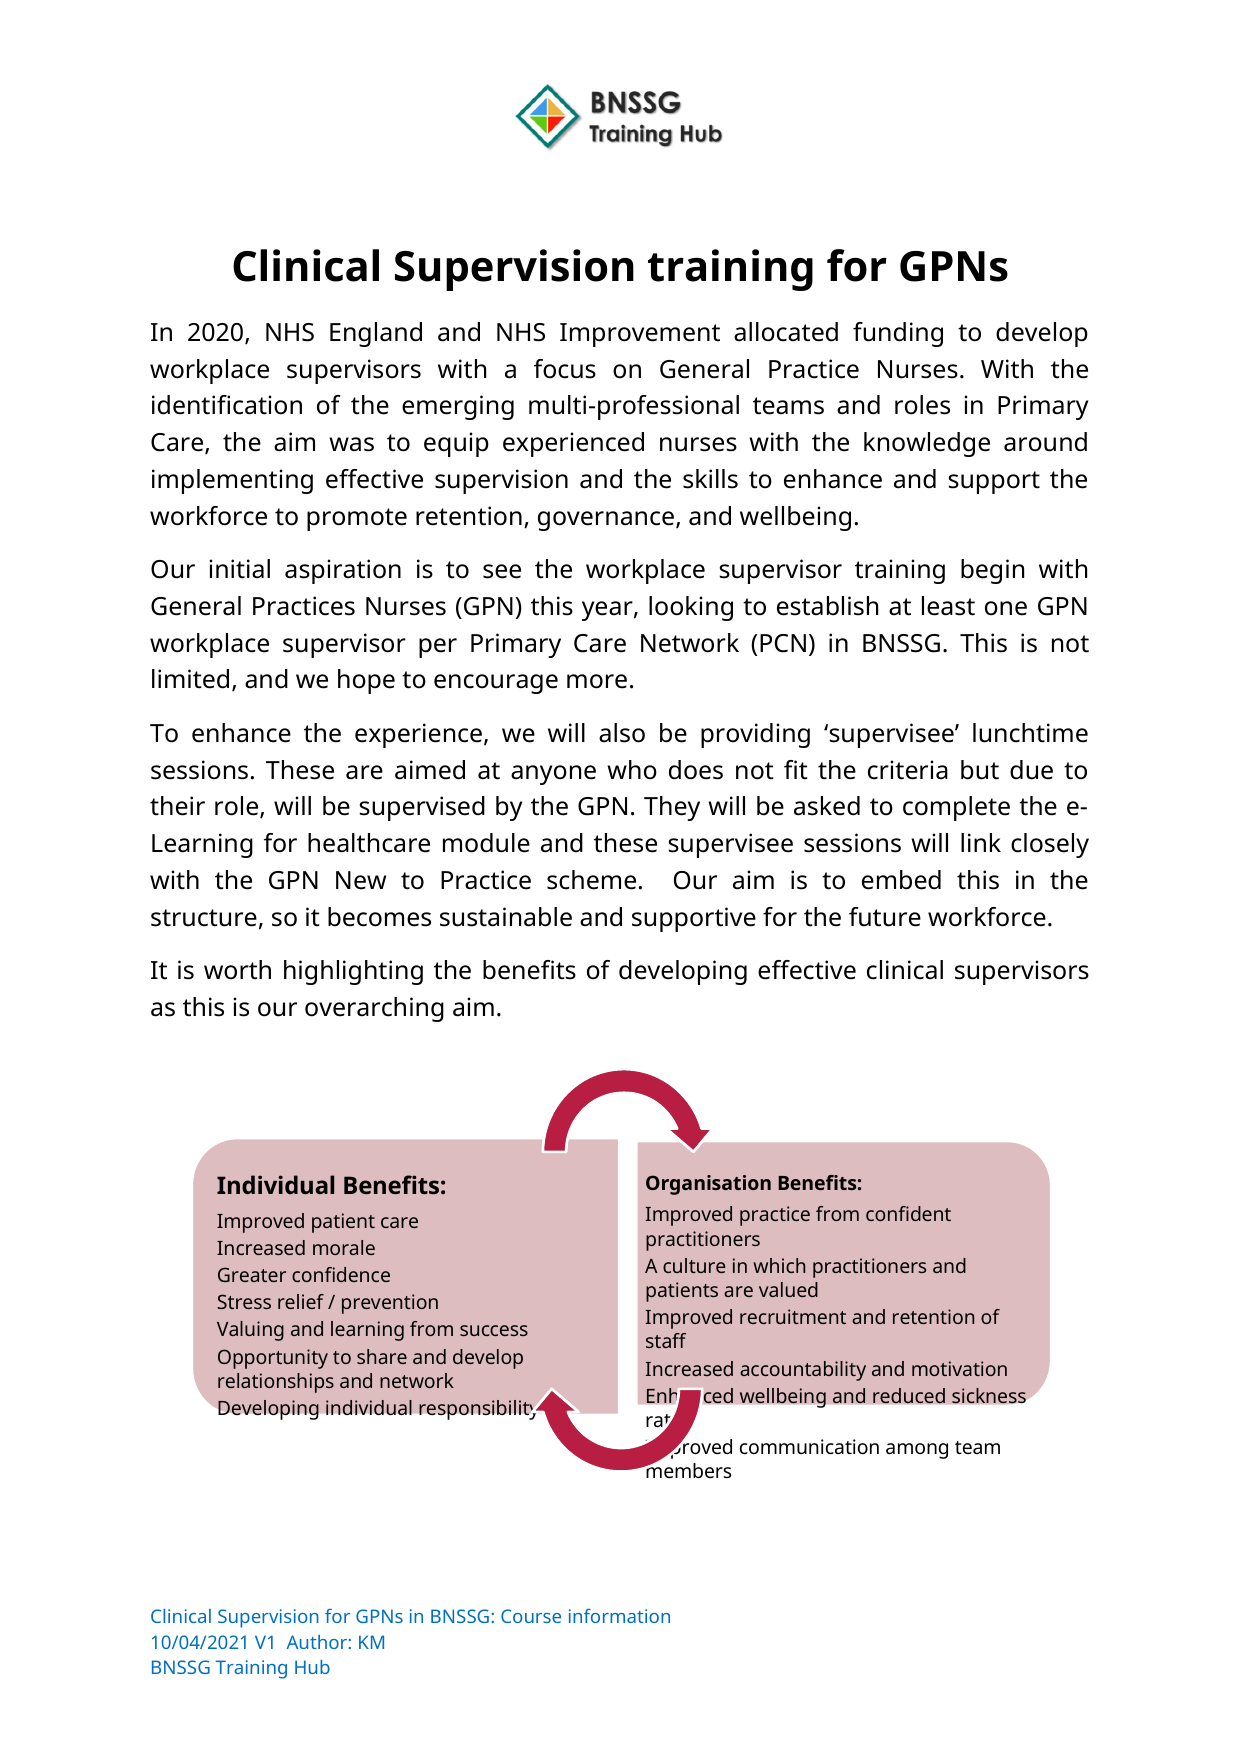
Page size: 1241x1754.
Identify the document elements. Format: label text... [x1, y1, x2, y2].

picture [499, 73, 741, 155]
text It is worth highlighting the benefits of developing effective clinical supervisors as this is our overarching aim. [150, 953, 1090, 1024]
text In 2020, NHS England and NHS Improvement allocated funding to develop workplace supervisors with a focus on General Practice Nurses. With the identification of the emerging multi-professional teams and roles in Primary Care, the aim was to equip experienced nurses with the knowledge around implementing effective supervision and the skills to enhance and support the workforce to promote retention, governance, and wellbeing. [150, 314, 1090, 532]
text Clinical Supervision training for GPNs [150, 237, 1090, 293]
text Our initial aspiration is to see the workplace supervisor training begin with General Practices Nurses (GPN) this year, looking to establish at least one GPN workplace supervisor per Primary Care Network (PCN) in BNSSG. This is not limited, and we hope to encourage more. [150, 552, 1090, 696]
text To enhance the experience, we will also be providing ‘supervisee’ lunchtime sessions. These are aimed at anyone who does not fit the criteria but due to their role, will be supervised by the GPN. They will be asked to complete the e-Learning for healthcare module and these supervisee sessions will link closely with the GPN New to Practice scheme. Our aim is to embed this in the structure, so it becomes sustainable and supportive for the future workforce. [150, 716, 1090, 933]
